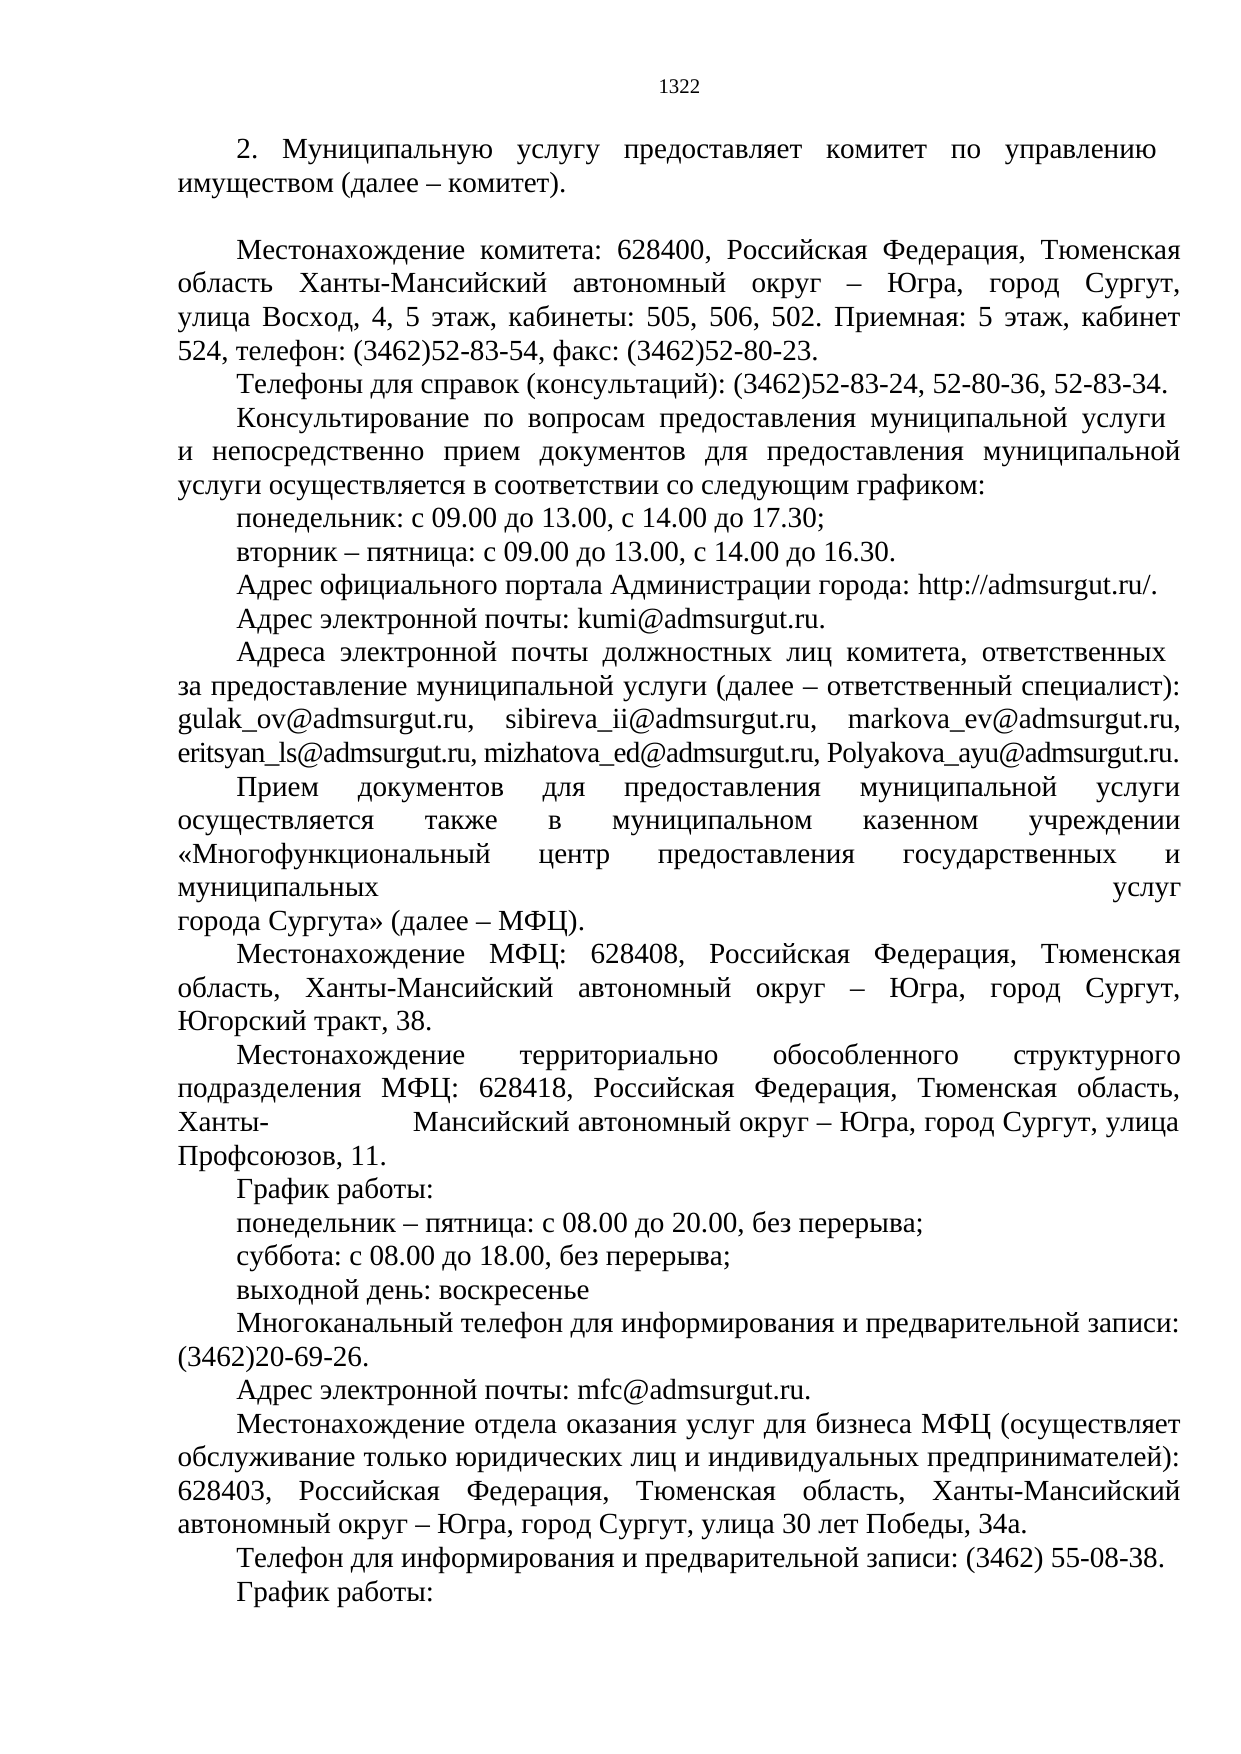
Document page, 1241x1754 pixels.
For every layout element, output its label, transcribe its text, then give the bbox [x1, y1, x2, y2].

text 2. Муниципальную услугу предоставляет комитет по управлению имуществом (далее – комитет). [177, 131, 1181, 198]
text Консультирование по вопросам предоставления муниципальной услуги и непосредственно прием документов для предоставления муниципальной услуги осуществляется в соответствии со следующим графиком: [177, 400, 1181, 500]
text понедельник: с 09.00 до 13.00, с 14.00 до 17.30; [177, 500, 1181, 534]
text Адрес электронной почты: mfc@admsurgut.ru. [177, 1372, 1181, 1406]
text Адрес электронной почты: kumi@admsurgut.ru. [177, 601, 1181, 634]
text График работы: [177, 1171, 1181, 1205]
text Местонахождение территориально обособленного структурного подразделения МФЦ: 628418, Российская Федерация, Тюменская область, Ханты- Мансийский автономный округ – Югра, город Сургут, улица Профсоюзов, 11. [177, 1037, 1181, 1171]
text выходной день: воскресенье [177, 1272, 1181, 1305]
text вторник – пятница: с 09.00 до 13.00, с 14.00 до 16.30. [177, 534, 1181, 567]
text Прием документов для предоставления муниципальной услуги осуществляется также в муниципальном казенном учреждении «Многофункциональный центр предоставления государственных и муниципальных услуг города Сургута» (далее – МФЦ). [177, 769, 1181, 936]
text Телефоны для справок (консультаций): (3462)52-83-24, 52-80-36, 52-83-34. [177, 366, 1181, 400]
text Местонахождение отдела оказания услуг для бизнеса МФЦ (осуществляет обслуживание только юридических лиц и индивидуальных предпринимателей): 628403, Российская Федерация, Тюменская область, Ханты-Мансийский автономный округ – Югра, город Сургут, улица 30 лет Победы, 34а. [177, 1406, 1181, 1540]
text Местонахождение МФЦ: 628408, Российская Федерация, Тюменская область, Ханты-Мансийский автономный округ – Югра, город Сургут, Югорский тракт, 38. [177, 936, 1181, 1037]
text График работы: [177, 1574, 1181, 1607]
text Местонахождение комитета: 628400, Российская Федерация, Тюменская область Ханты-Мансийский автономный округ – Югра, город Сургут, улица Восход, 4, 5 этаж, кабинеты: 505, 506, 502. Приемная: 5 этаж, кабинет 524, телефон: (3462)52-83-54, факс: (3462)52-80-23. [177, 232, 1181, 366]
text Адреса электронной почты должностных лиц комитета, ответственных за предоставление муниципальной услуги (далее – ответственный специалист): gulak_ov@admsurgut.ru, sibireva_ii@admsurgut.ru, markova_ev@admsurgut.ru, eritsyan_ls@admsurgut.ru, mizhatova_ed@admsurgut.ru, Polyakova_ayu@admsurgut.ru. [177, 634, 1181, 769]
text Адрес официального портала Администрации города: http://admsurgut.ru/. [177, 567, 1181, 601]
text Многоканальный телефон для информирования и предварительной записи: (3462)20-69-26. [177, 1305, 1181, 1372]
text суббота: с 08.00 до 18.00, без перерыва; [177, 1238, 1181, 1272]
text понедельник – пятница: с 08.00 до 20.00, без перерыва; [177, 1205, 1181, 1238]
text Телефон для информирования и предварительной записи: (3462) 55-08-38. [177, 1540, 1181, 1574]
